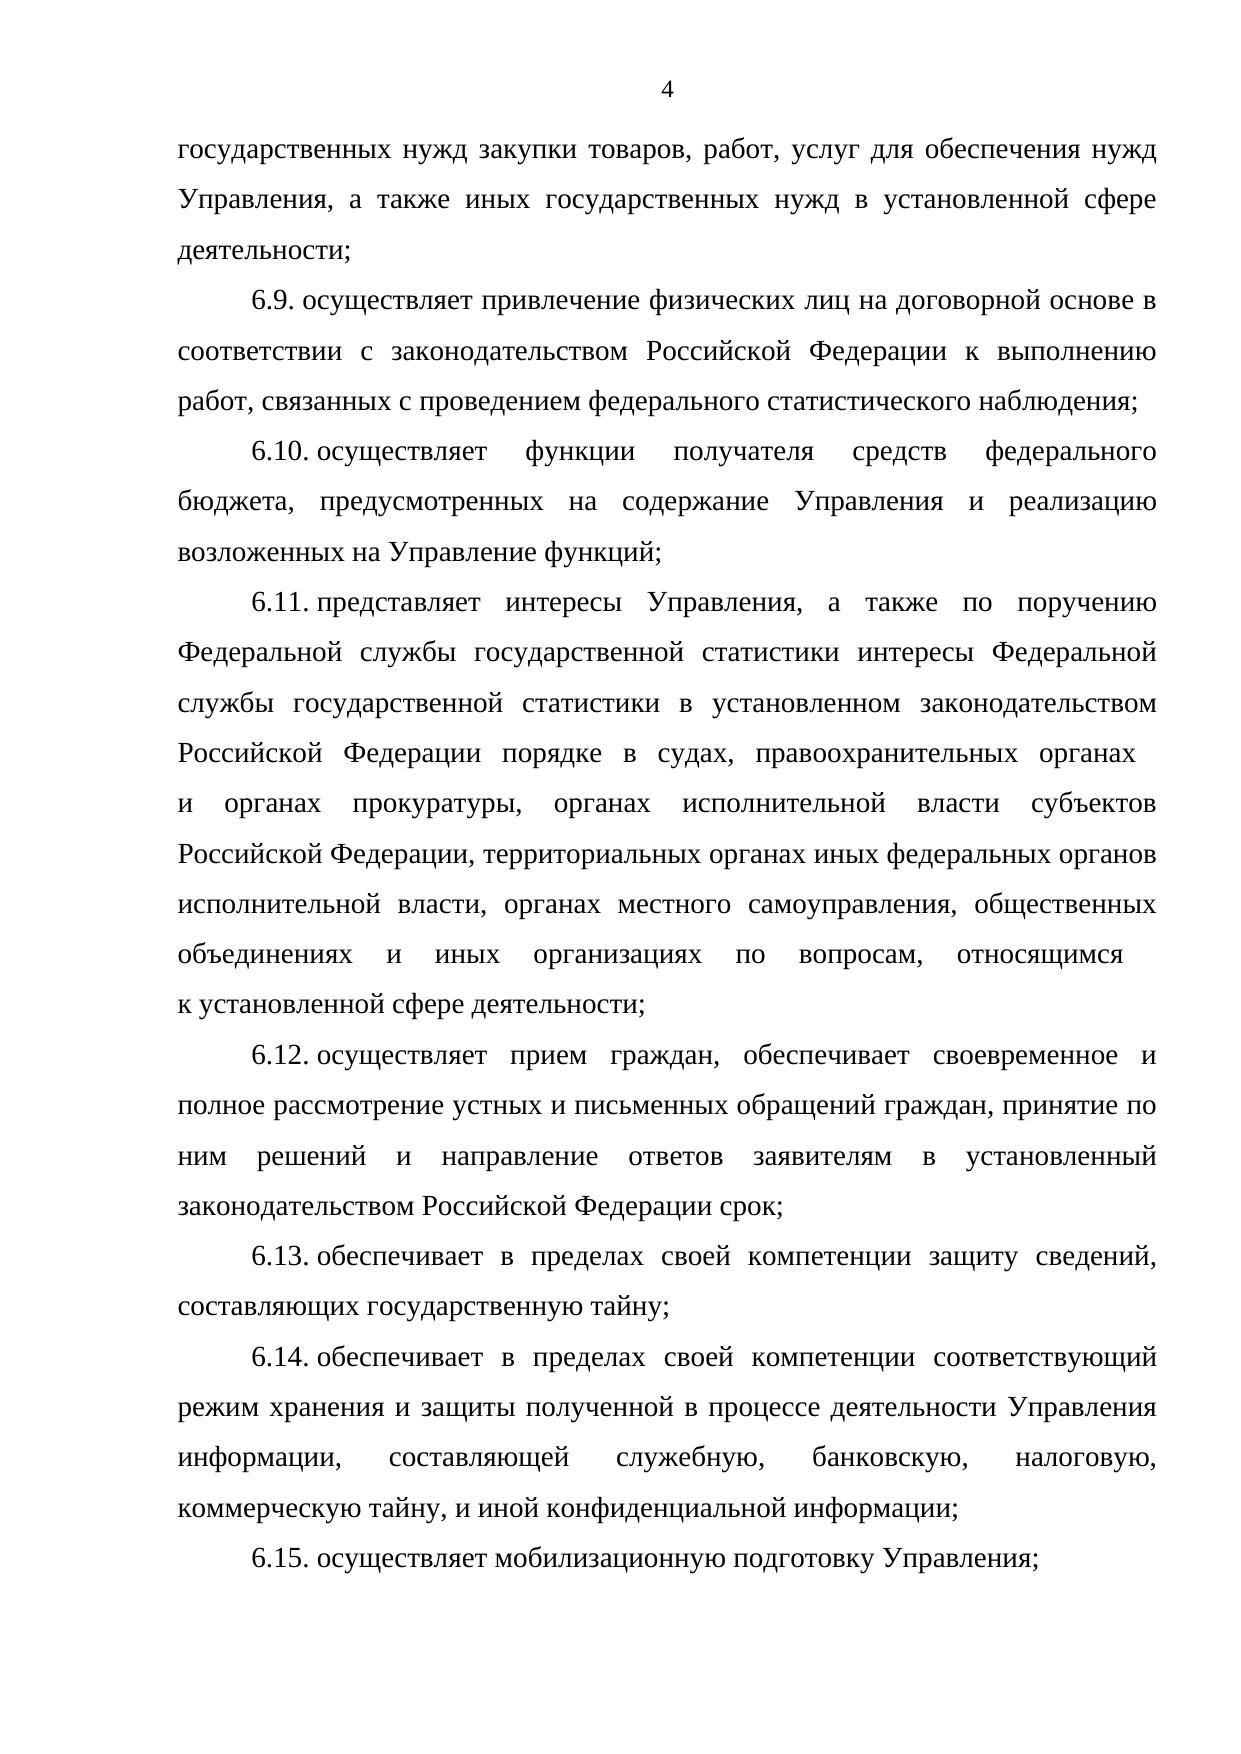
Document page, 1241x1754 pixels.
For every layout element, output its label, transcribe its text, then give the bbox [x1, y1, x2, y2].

text 6.11. представляет интересы Управления, а также по поручению Федеральной службы государственной статистики интересы Федеральной службы государственной статистики в установленном законодательством Российской Федерации порядке в судах, правоохранительных органах и органах прокуратуры, органах исполнительной власти субъектов Российской Федерации, территориальных органах иных федеральных органов исполнительной власти, органах местного самоуправления, общественных объединениях и иных организациях по вопросам, относящимся к установленной сфере деятельности; [177, 584, 1157, 1020]
text 6.12. осуществляет прием граждан, обеспечивает своевременное и полное рассмотрение устных и письменных обращений граждан, принятие по ним решений и направление ответов заявителям в установленный законодательством Российской Федерации срок; [177, 1037, 1157, 1221]
text 6.15. осуществляет мобилизационную подготовку Управления; [177, 1540, 1157, 1574]
text 6.10. осуществляет функции получателя средств федерального бюджета, предусмотренных на содержание Управления и реализацию возложенных на Управление функций; [177, 433, 1157, 567]
text 6.13. обеспечивает в пределах своей компетенции защиту сведений, составляющих государственную тайну; [177, 1238, 1157, 1322]
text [177, 131, 1157, 266]
text 6.14. обеспечивает в пределах своей компетенции соответствующий режим хранения и защиты полученной в процессе деятельности Управления информации, составляющей служебную, банковскую, налоговую, коммерческую тайну, и иной конфиденциальной информации; [177, 1339, 1157, 1523]
text 6.9. осуществляет привлечение физических лиц на договорной основе в соответствии с законодательством Российской Федерации к выполнению работ, связанных с проведением федерального статистического наблюдения; [177, 282, 1157, 416]
